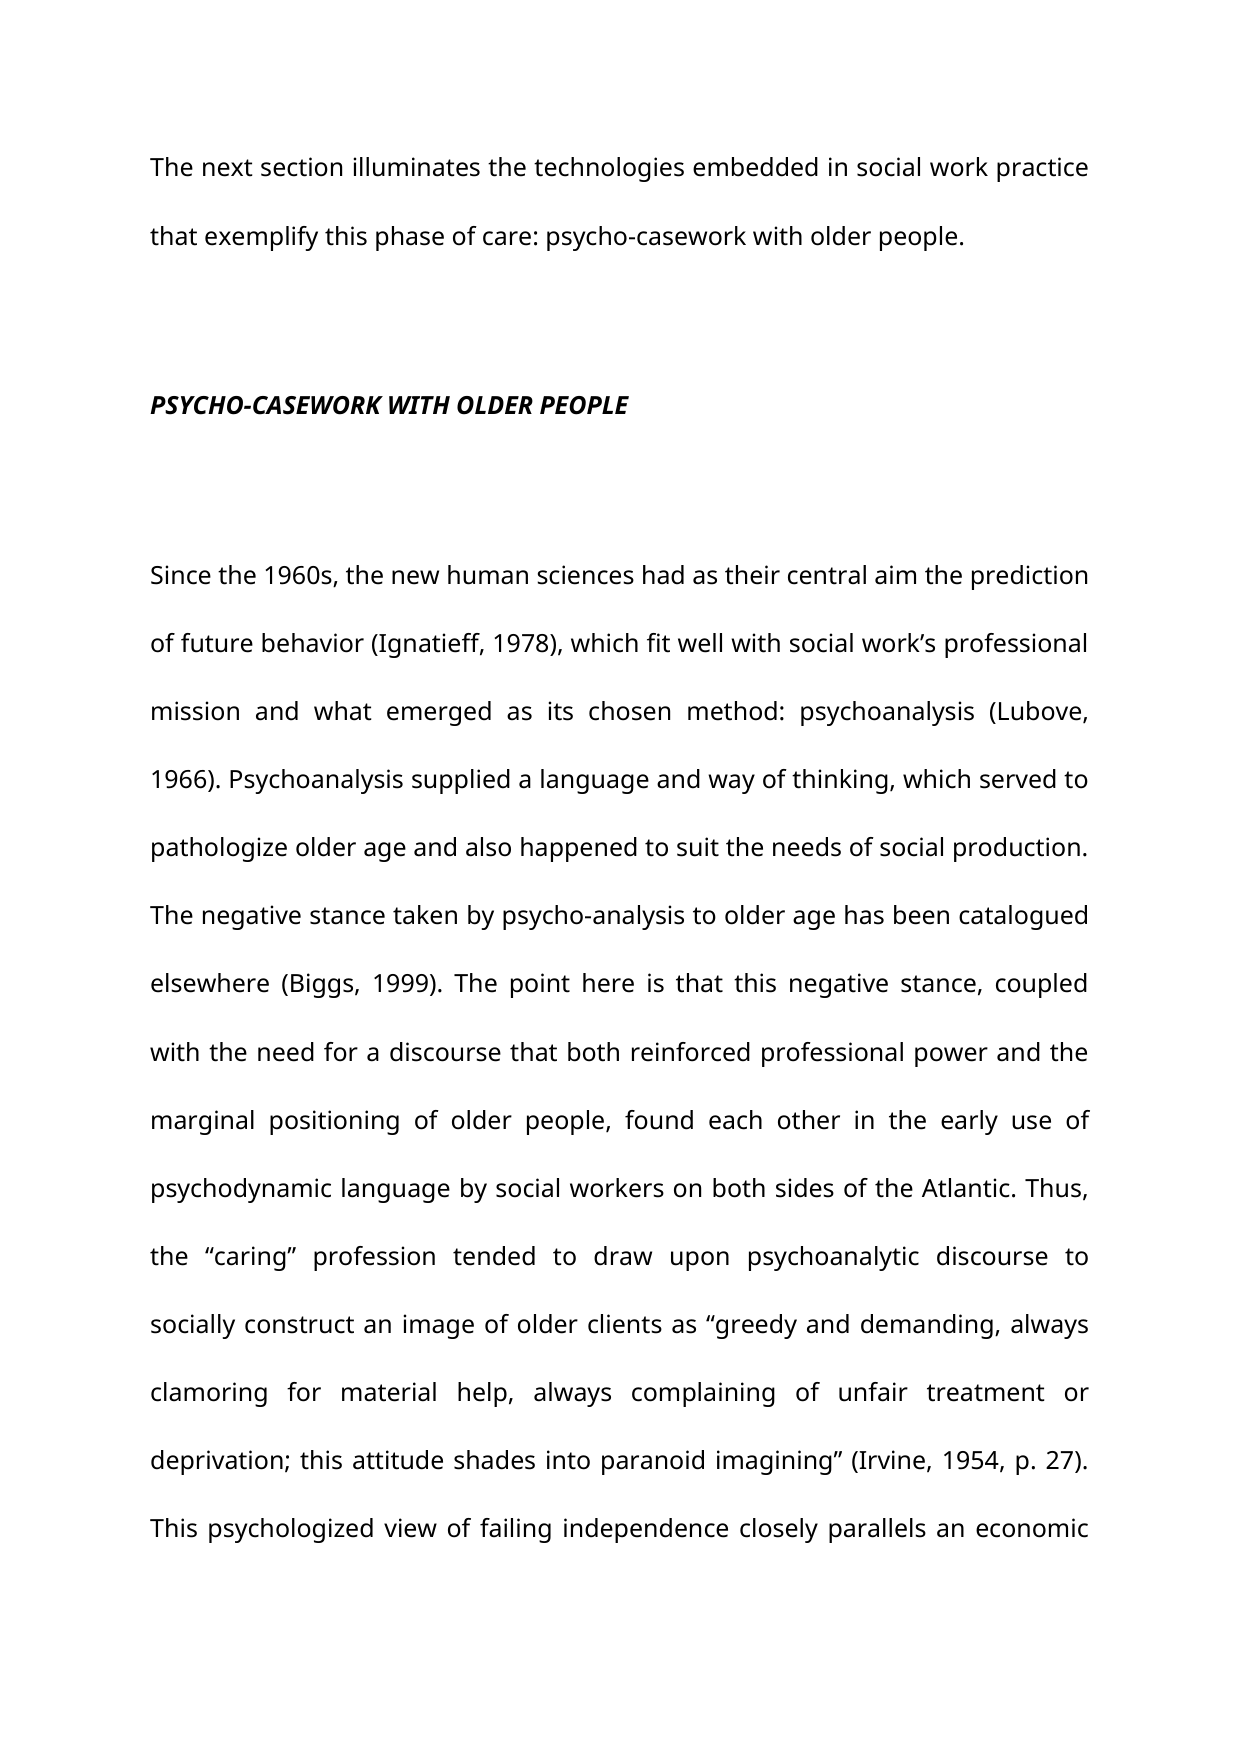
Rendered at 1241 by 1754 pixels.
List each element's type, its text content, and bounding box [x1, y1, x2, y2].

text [150, 557, 1090, 1545]
text The next section illuminates the technologies embedded in social work practice that exemplify this phase of care: psycho-casework with older people. [150, 150, 1090, 252]
text PSYCHO-CASEWORK WITH OLDER PEOPLE [150, 388, 1090, 422]
